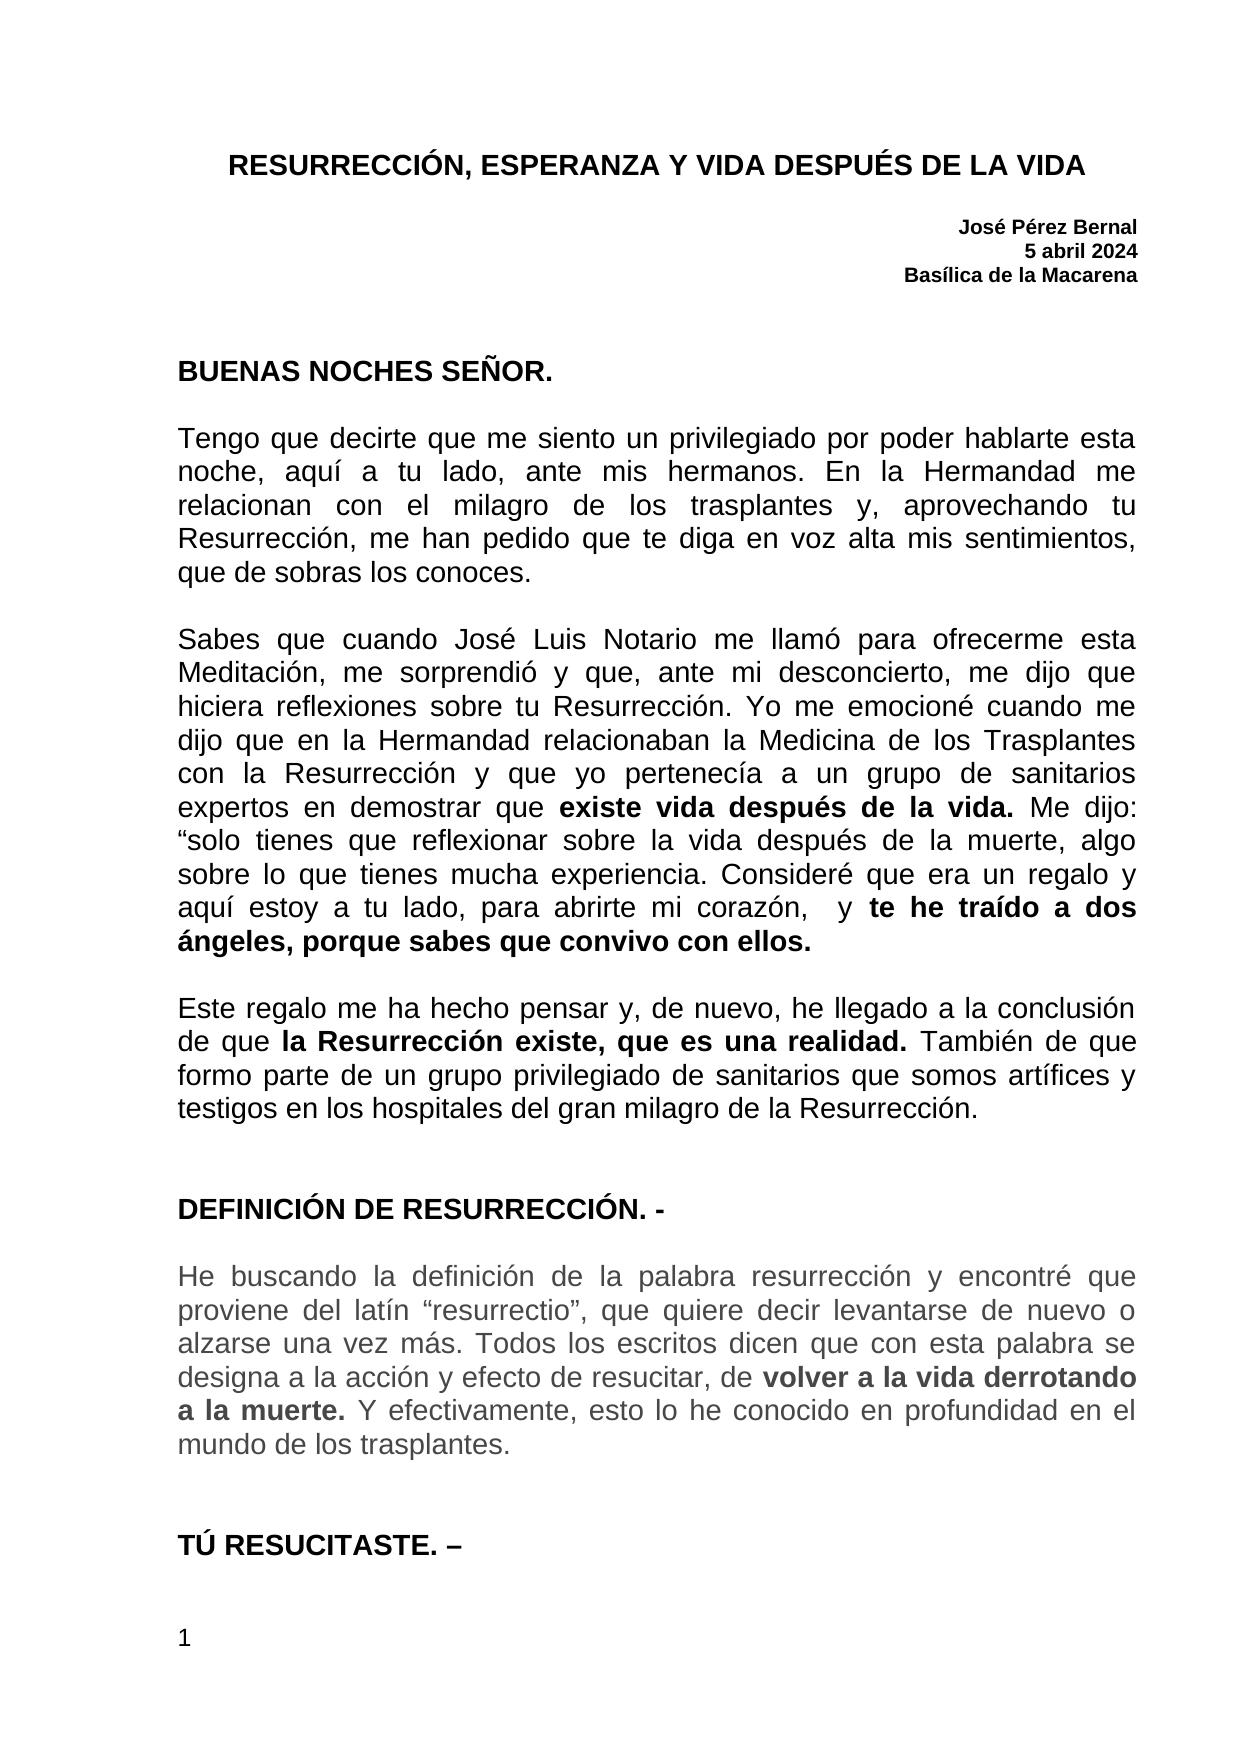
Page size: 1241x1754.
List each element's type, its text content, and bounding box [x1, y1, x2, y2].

text Sabes que cuando José Luis Notario me llamó para ofrecerme esta Meditación, me sorprendió y que, ante mi desconcierto, me dijo que hiciera reflexiones sobre tu Resurrección. Yo me emocioné cuando me dijo que en la Hermandad relacionaban la Medicina de los Trasplantes con la Resurrección y que yo pertenecía a un grupo de sanitarios expertos en demostrar que existe vida después de la vida. Me dijo: “solo tienes que reflexionar sobre la vida después de la muerte, algo sobre lo que tienes mucha experiencia. Consideré que era un regalo y aquí estoy a tu lado, para abrirte mi corazón, y te he traído a dos ángeles, porque sabes que convivo con ellos. [177, 622, 1138, 957]
text José Pérez Bernal [177, 215, 1138, 239]
text DEFINICIÓN DE RESURRECCIÓN. - [177, 1192, 1138, 1226]
text Basílica de la Macarena [177, 263, 1138, 287]
text BUENAS NOCHES SEÑOR. [177, 354, 1138, 387]
text He buscando la definición de la palabra resurrección y encontré que proviene del latín “resurrectio”, que quiere decir levantarse de nuevo o alzarse una vez más. Todos los escritos dicen que con esta palabra se designa a la acción y efecto de resucitar, de volver a la vida derrotando a la muerte. Y efectivamente, esto lo he conocido en profundidad en el mundo de los trasplantes. [177, 1259, 1138, 1461]
text Tengo que decirte que me siento un privilegiado por poder hablarte esta noche, aquí a tu lado, ante mis hermanos. En la Hermandad me relacionan con el milagro de los trasplantes y, aprovechando tu Resurrección, me han pedido que te diga en voz alta mis sentimientos, que de sobras los conoces. [177, 421, 1138, 588]
text Este regalo me ha hecho pensar y, de nuevo, he llegado a la conclusión de que la Resurrección existe, que es una realidad. También de que formo parte de un grupo privilegiado de sanitarios que somos artífices y testigos en los hospitales del gran milagro de la Resurrección. [177, 991, 1138, 1125]
text 5 abril 2024 [177, 239, 1138, 263]
text TÚ RESUCITASTE. – [177, 1528, 1138, 1561]
text RESURRECCIÓN, ESPERANZA Y VIDA DESPUÉS DE LA VIDA [177, 148, 1138, 181]
